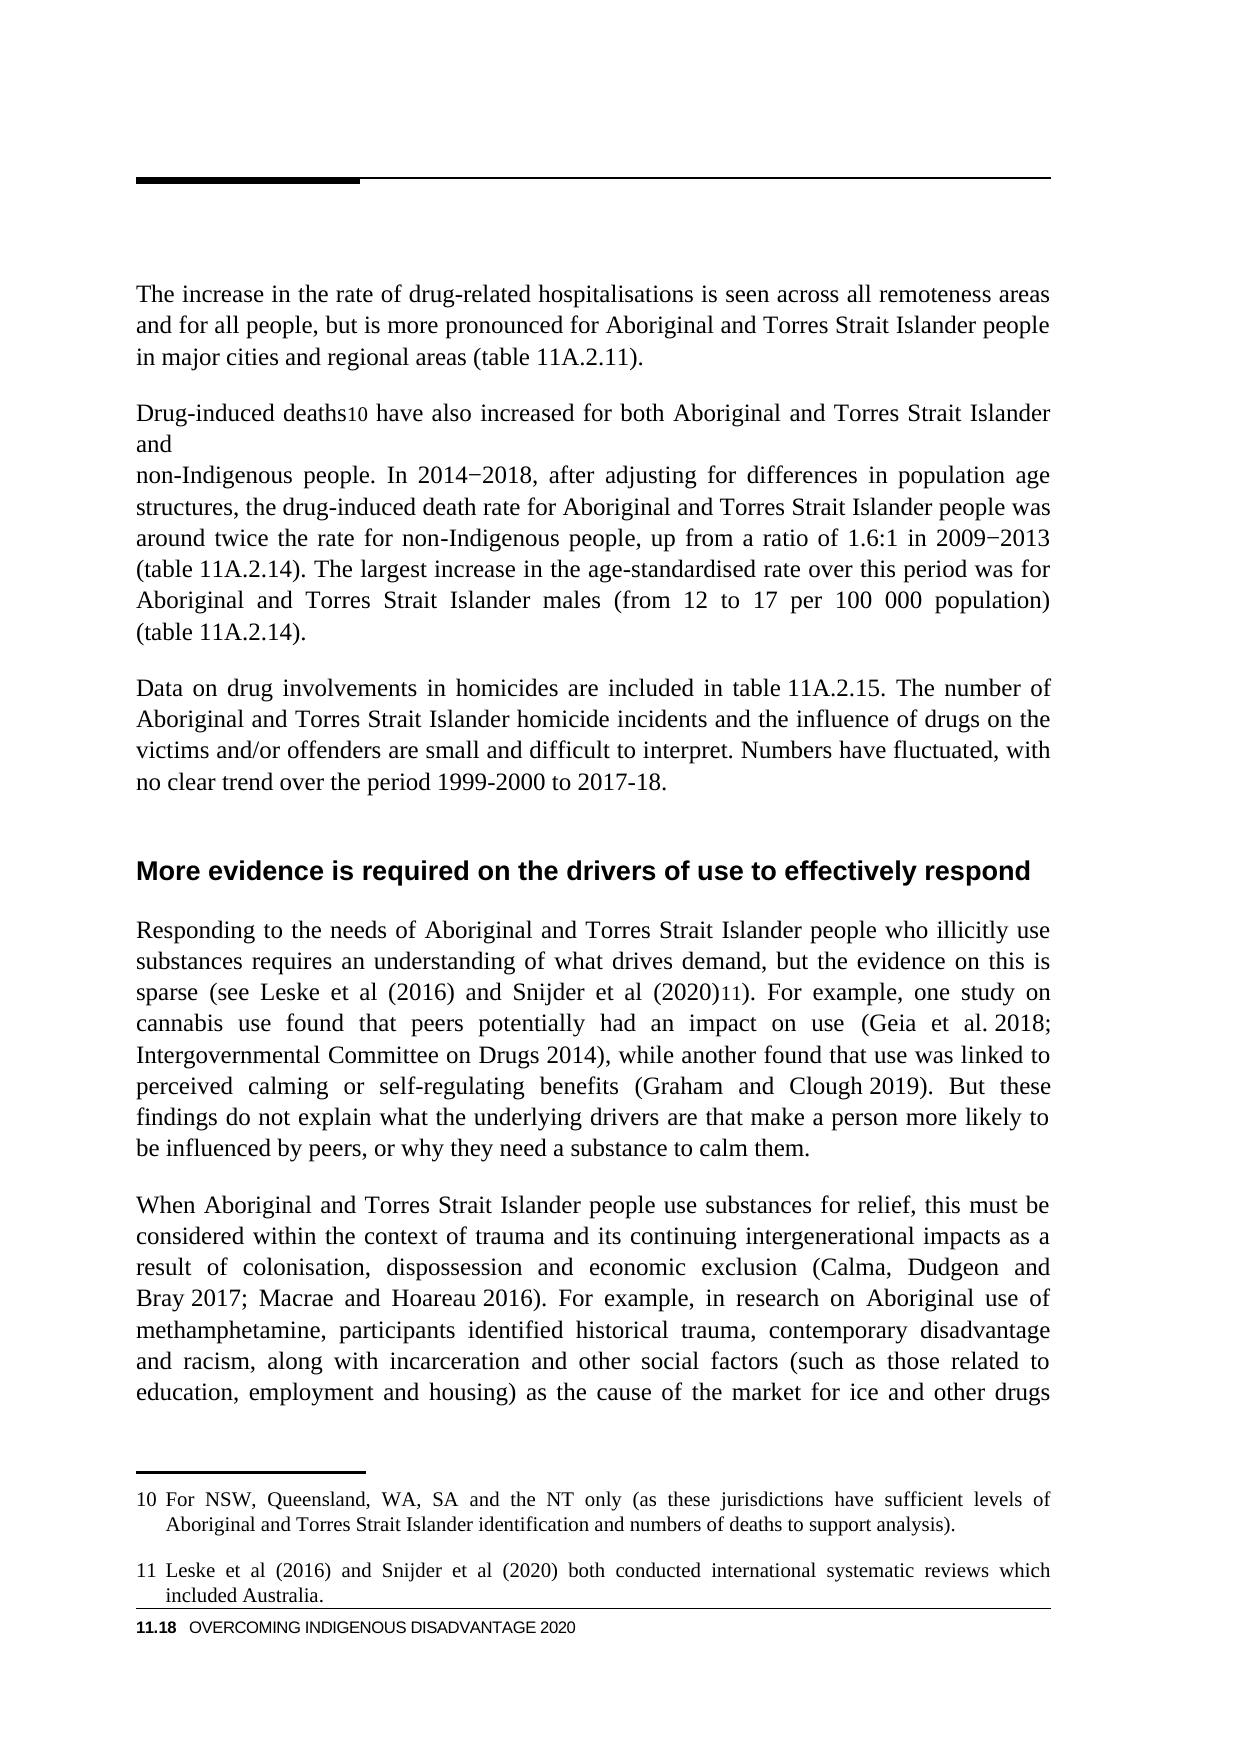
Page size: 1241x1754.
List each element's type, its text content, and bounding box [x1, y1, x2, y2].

subtitle More evidence is required on the drivers of use to effectively respond [136, 854, 1051, 887]
text Drug-induced deaths have also increased for both Aboriginal and Torres Strait Islander and non-Indigenous people. In 2014−2018, after adjusting for differences in population age structures, the drug-induced death rate for Aboriginal and Torres Strait Islander people was around twice the rate for non-Indigenous people, up from a ratio of 1.6:1 in 2009−2013 (table 11A.2.14). The largest increase in the age-standardised rate over this period was for Aboriginal and Torres Strait Islander males (from 12 to 17 per 100 000 population) (table 11A.2.14). [136, 396, 1051, 646]
text Data on drug involvements in homicides are included in table 11A.2.15. The number of Aboriginal and Torres Strait Islander homicide incidents and the influence of drugs on the victims and/or offenders are small and difficult to interpret. Numbers have fluctuated, with no clear trend over the period 1999-2000 to 2017-18. [136, 671, 1051, 796]
text Responding to the needs of Aboriginal and Torres Strait Islander people who illicitly use substances requires an understanding of what drives demand, but the evidence on this is sparse (see Leske et al (2016) and Snijder et al (2020)). For example, one study on cannabis use found that peers potentially had an impact on use (Geia et al. 2018; Intergovernmental Committee on Drugs 2014), while another found that use was linked to perceived calming or self-regulating benefits (Graham and Clough 2019). But these findings do not explain what the underlying drivers are that make a person more likely to be influenced by peers, or why they need a substance to calm them. [136, 912, 1051, 1162]
text The increase in the rate of drug-related hospitalisations is seen across all remoteness areas and for all people, but is more pronounced for Aboriginal and Torres Strait Islander people in major cities and regional areas (table 11A.2.11). [136, 277, 1051, 371]
